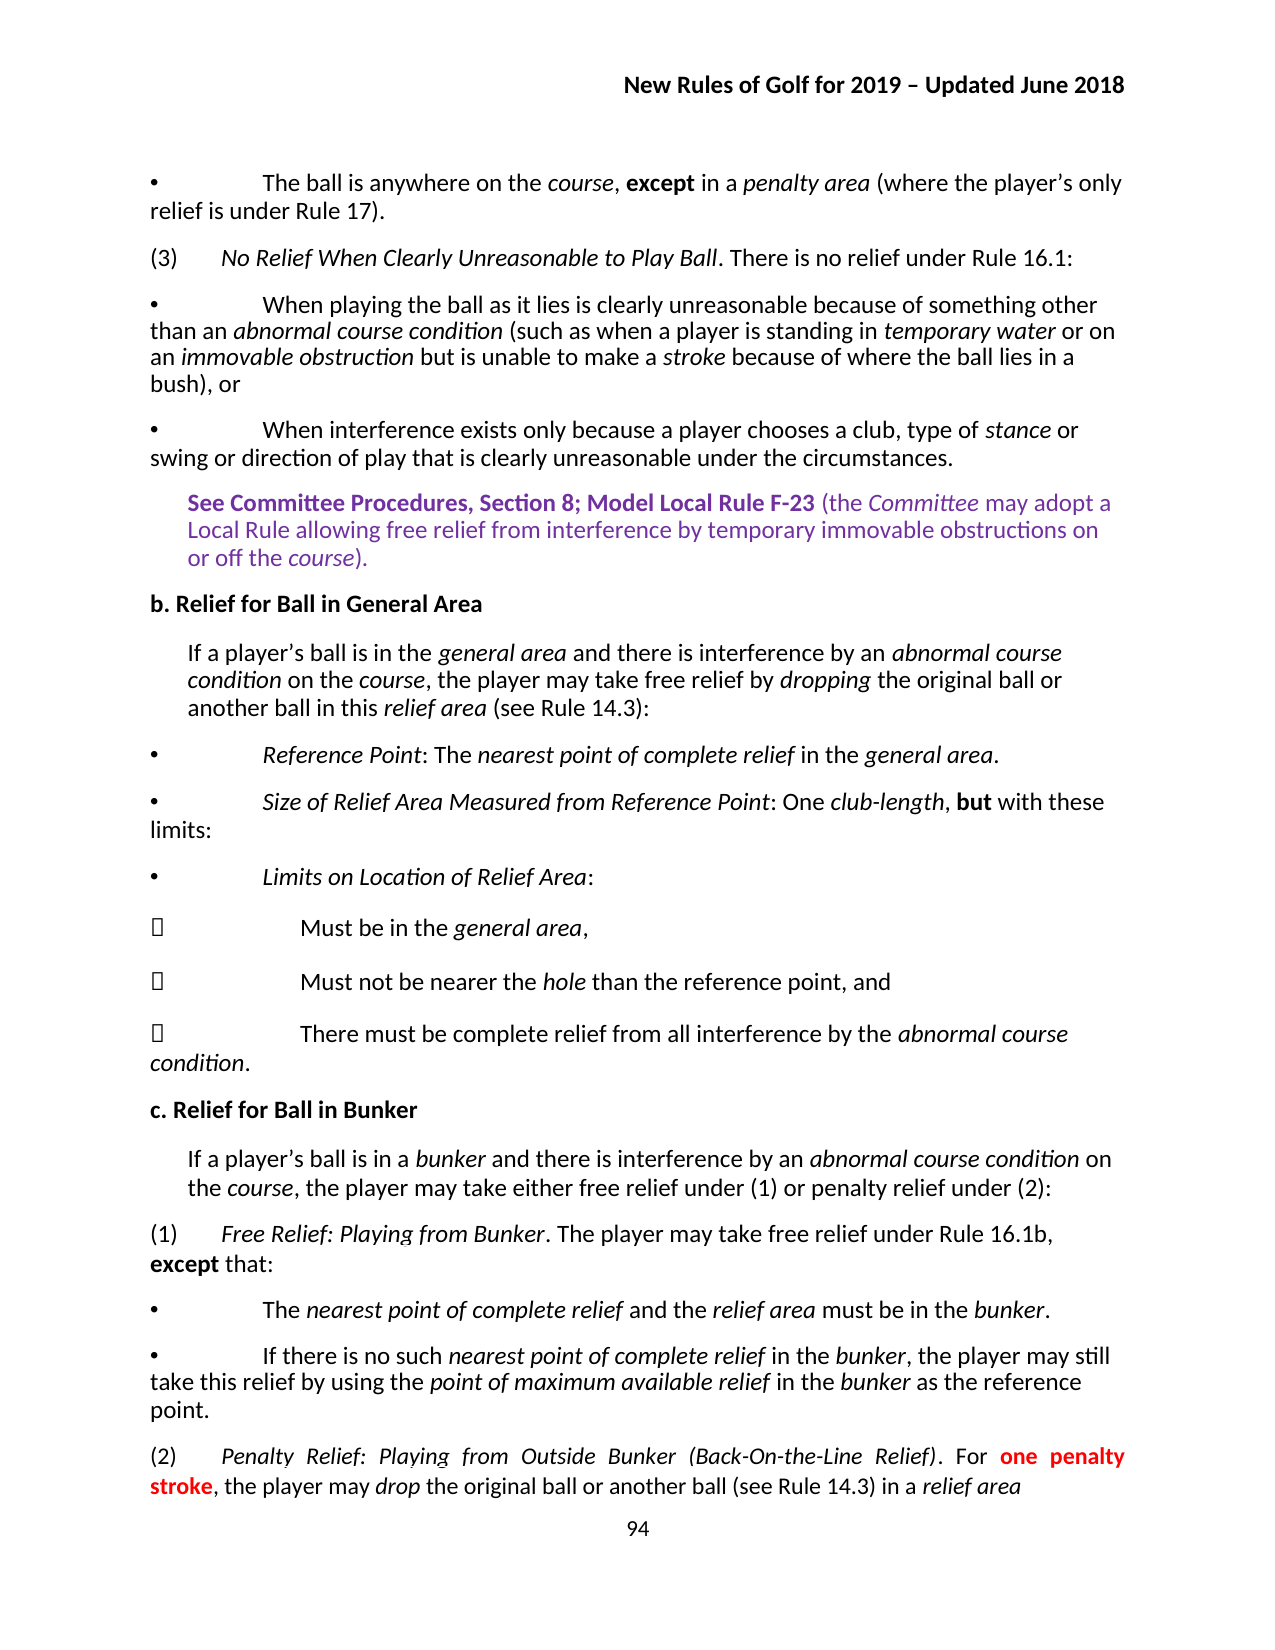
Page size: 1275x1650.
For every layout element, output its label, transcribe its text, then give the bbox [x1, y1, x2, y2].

text See Committee Procedures, Section 8; Model Local Rule F-23 (the Committee may adopt a Local Rule allowing free relief from interference by temporary immovable obstructions on or off the course). [187, 489, 1112, 572]
list When playing the ball as it lies is clearly unreasonable because of something other than an abnormal course condition (such as when a player is standing in temporary water or on an immovable obstruction but is unable to make a stroke because of where the ball lies in a bush), or [150, 292, 1125, 399]
list There must be complete relief from all interference by the abnormal course condition. [150, 1017, 1125, 1078]
list Must not be nearer the hole than the reference point, and [150, 963, 1125, 997]
text b. Relief for Ball in General Area [150, 589, 1125, 619]
list Reference Point: The nearest point of complete relief in the general area. [150, 739, 1125, 770]
list Penalty Relief: Playing from Outside Bunker (Back-On-the-Line Relief). For one penalty stroke, the player may drop the original ball or another ball (see Rule 14.3) in a relief area [150, 1441, 1125, 1500]
list No Relief When Clearly Unreasonable to Play Ball. There is no relief under Rule 16.1: [150, 242, 1125, 273]
list Free Relief: Playing from Bunker. The player may take free relief under Rule 16.1b, except that: [150, 1219, 1125, 1278]
list Limits on Location of Relief Area: [150, 861, 1125, 892]
list Size of Relief Area Measured from Reference Point: One club-length, but with these limits: [150, 787, 1125, 844]
text If a player’s ball is in a bunker and there is interference by an abnormal course condition on the course, the player may take either free relief under (1) or penalty relief under (2): [187, 1145, 1112, 1203]
list The ball is anywhere on the course, except in a penalty area (where the player’s only relief is under Rule 17). [150, 169, 1125, 226]
text New Rules of Golf for 2019 – Updated June 2018 [150, 69, 1125, 99]
list Must be in the general area, [150, 910, 1125, 944]
text 94 [150, 1514, 1125, 1542]
list If there is no such nearest point of complete relief in the bunker, the player may still take this relief by using the point of maximum available relief in the bunker as the reference point. [150, 1343, 1125, 1424]
text If a player’s ball is in the general area and there is interference by an abnormal course condition on the course, the player may take free relief by dropping the original ball or another ball in this relief area (see Rule 14.3): [187, 639, 1062, 722]
list The nearest point of complete relief and the relief area must be in the bunker. [150, 1294, 1125, 1325]
list When interference exists only because a player chooses a club, type of stance or swing or direction of play that is clearly unreasonable under the circumstances. [150, 416, 1125, 472]
list Relief for Ball in Bunker [150, 1094, 1125, 1125]
